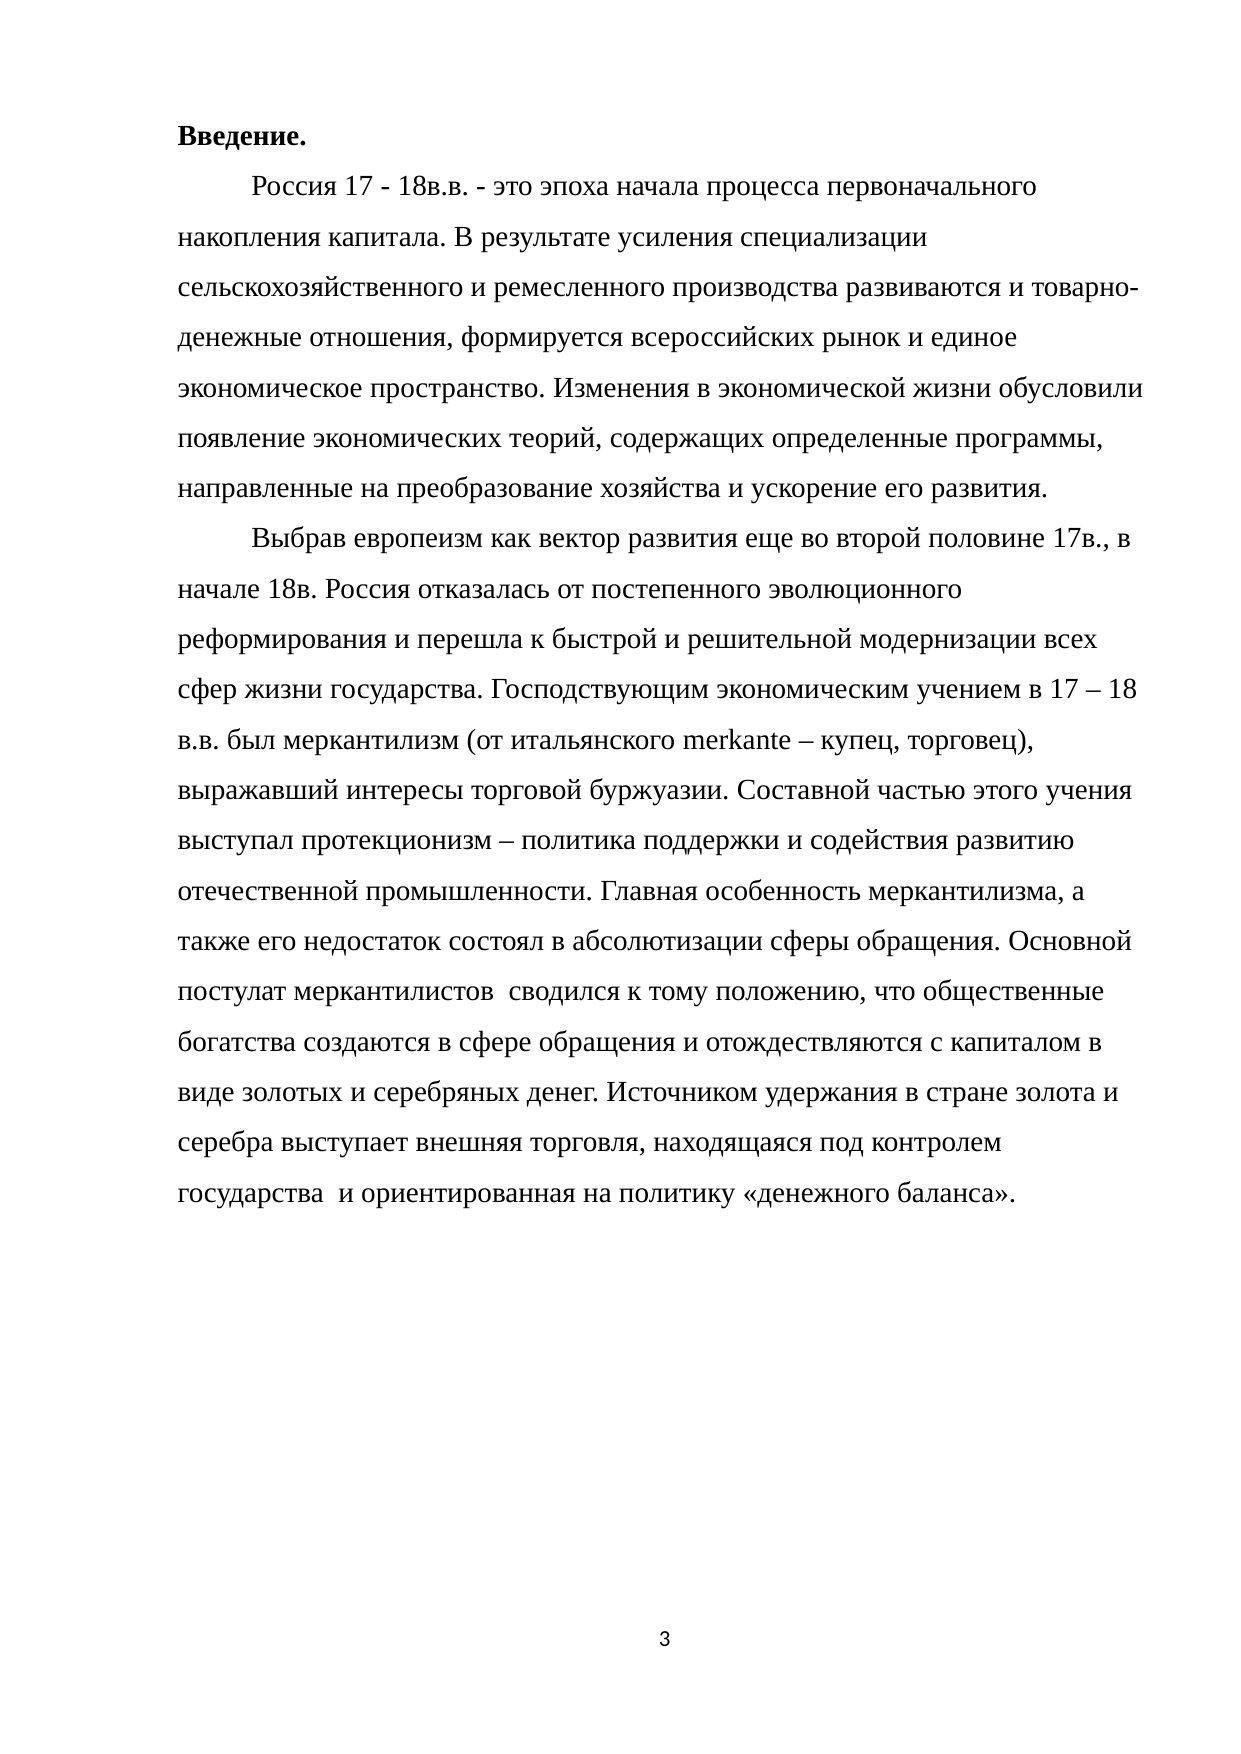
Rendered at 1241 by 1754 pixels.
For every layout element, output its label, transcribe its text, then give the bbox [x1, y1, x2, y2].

text Россия 17 - 18в.в. - это эпоха начала процесса первоначального накопления капитала. В результате усиления специализации сельскохозяйственного и ремесленного производства развиваются и товарно-денежные отношения, формируется всероссийских рынок и единое экономическое пространство. Изменения в экономической жизни обусловили появление экономических теорий, содержащих определенные программы, направленные на преобразование хозяйства и ускорение его развития. [177, 168, 1152, 504]
text Выбрав европеизм как вектор развития еще во второй половине 17в., в начале 18в. Россия отказалась от постепенного эволюционного реформирования и перешла к быстрой и решительной модернизации всех сфер жизни государства. Господствующим экономическим учением в 17 – 18 в.в. был меркантилизм (от итальянского merkante – купец, торговец), выражавший интересы торговой буржуазии. Составной частью этого учения выступал протекционизм – политика поддержки и содействия развитию отечественной промышленности. Главная особенность меркантилизма, а также его недостаток состоял в абсолютизации сферы обращения. Основной постулат меркантилистов сводился к тому положению, что общественные богатства создаются в сфере обращения и отождествляются с капиталом в виде золотых и серебряных денег. Источником удержания в стране золота и серебра выступает внешняя торговля, находящаяся под контролем государства и ориентированная на политику «денежного баланса». [177, 521, 1152, 1208]
text Введение. [177, 118, 1152, 152]
